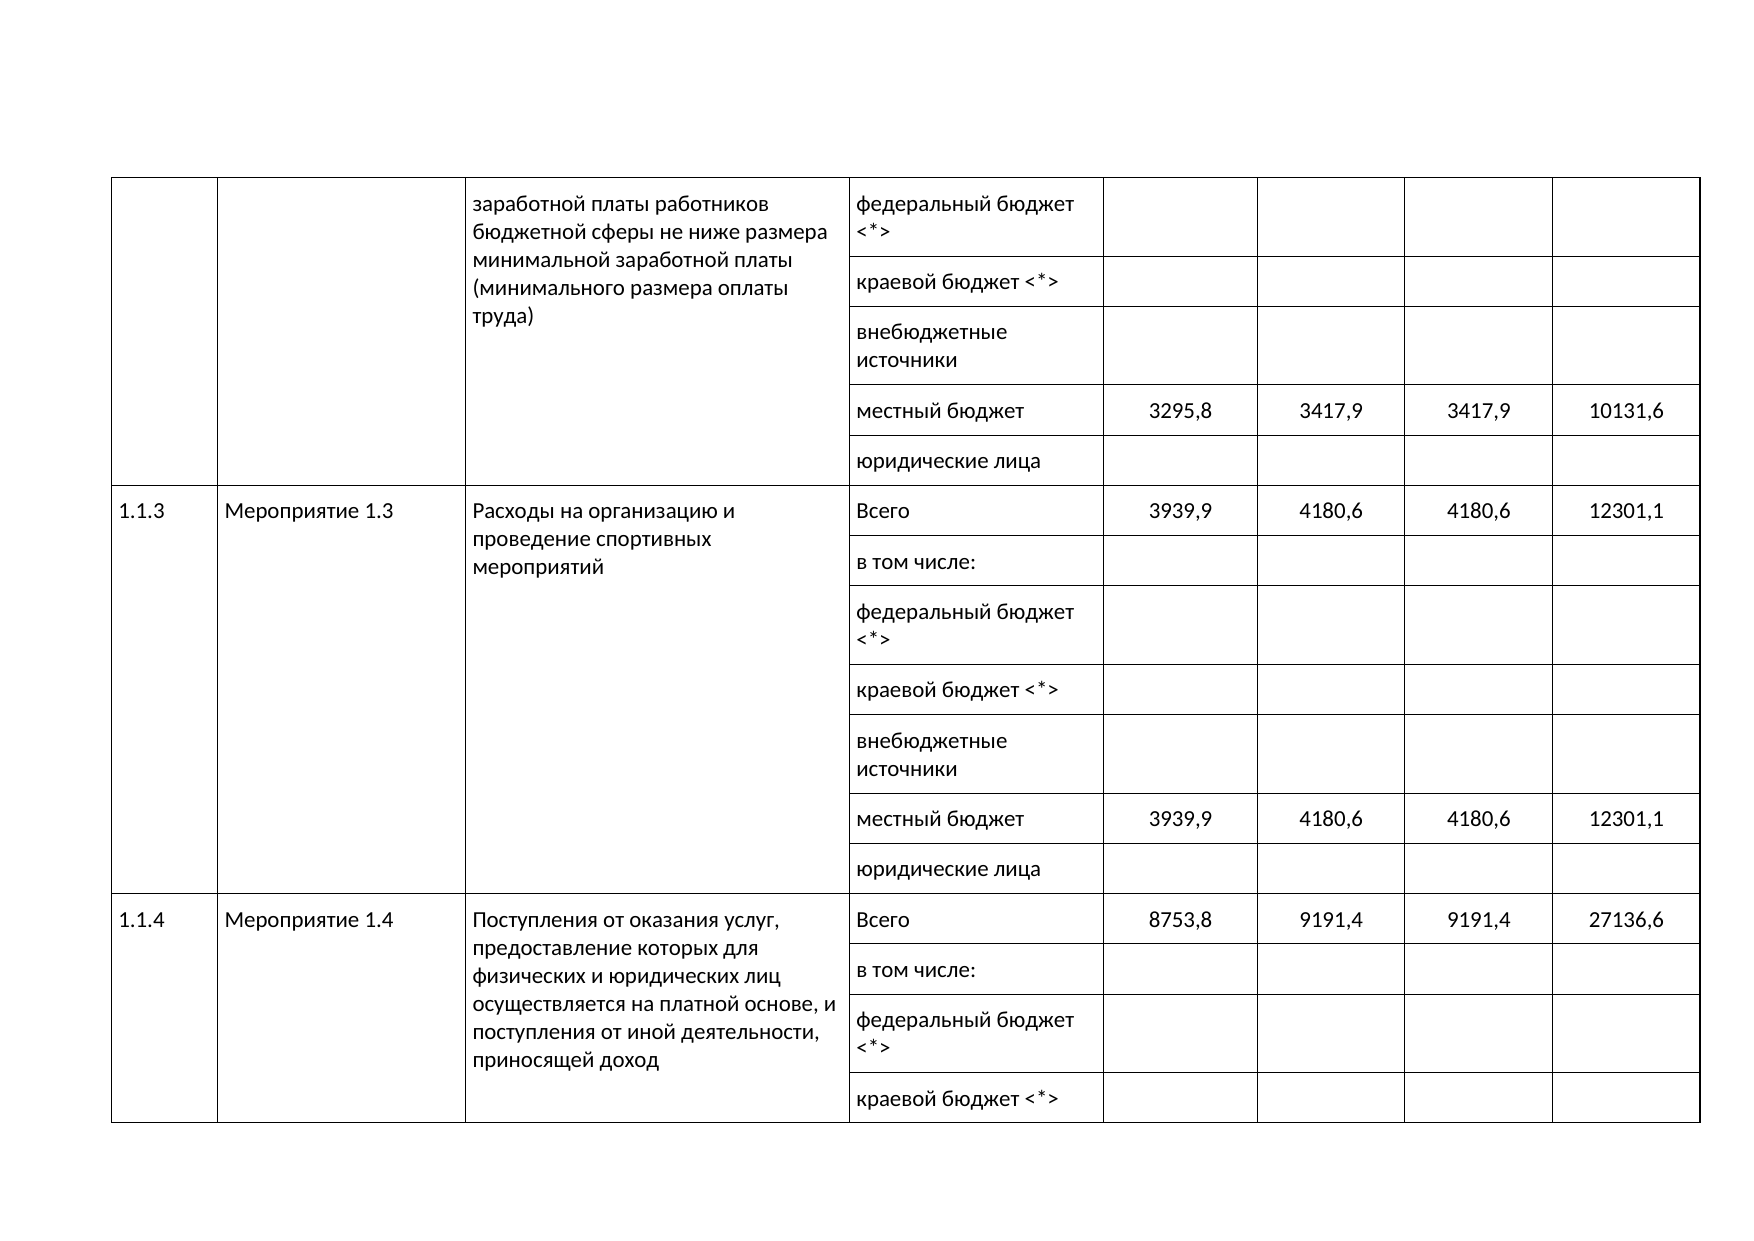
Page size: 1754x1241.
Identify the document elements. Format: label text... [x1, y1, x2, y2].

table_cell [1104, 715, 1257, 792]
table_cell 12301,1 [1553, 794, 1699, 843]
table_cell федеральный бюджет <*> [850, 586, 1103, 664]
table_cell [1258, 995, 1404, 1072]
table_cell [1258, 257, 1404, 306]
table_cell [1553, 536, 1699, 585]
table_cell [1405, 715, 1552, 792]
table_cell [1258, 436, 1404, 485]
table_cell [1104, 178, 1257, 256]
table_cell 4180,6 [1405, 794, 1552, 843]
table_cell краевой бюджет <*> [850, 1073, 1103, 1122]
table_cell [1258, 1073, 1404, 1122]
table_cell [1104, 436, 1257, 485]
table_cell [1258, 715, 1404, 792]
table_cell [1405, 665, 1552, 714]
table_cell Всего [850, 486, 1103, 535]
table_cell [1258, 586, 1404, 664]
table_cell [1258, 536, 1404, 585]
table_cell Расходы на организацию и проведение спортивных мероприятий [466, 486, 849, 893]
table_cell [1258, 665, 1404, 714]
table_cell [1405, 944, 1552, 994]
table_cell [1258, 844, 1404, 893]
table_cell [1553, 715, 1699, 792]
table_cell 4180,6 [1405, 486, 1552, 535]
table_cell 1.1.4 [112, 894, 217, 1122]
table_cell Всего [850, 894, 1103, 943]
table_cell [1553, 995, 1699, 1072]
table_cell [1405, 178, 1552, 256]
table_cell краевой бюджет <*> [850, 257, 1103, 306]
table_cell [1405, 586, 1552, 664]
table_cell краевой бюджет <*> [850, 665, 1103, 714]
table_cell [1405, 536, 1552, 585]
table_cell [1553, 844, 1699, 893]
table_cell Мероприятие 1.4 [218, 894, 465, 1122]
table_cell [1258, 178, 1404, 256]
table_cell местный бюджет [850, 385, 1103, 434]
table_cell [1104, 586, 1257, 664]
table_cell [1258, 307, 1404, 384]
table_cell [1104, 844, 1257, 893]
table_cell [1104, 536, 1257, 585]
table_cell [1405, 1073, 1552, 1122]
table_cell [1553, 257, 1699, 306]
table_cell 12301,1 [1553, 486, 1699, 535]
table_cell [1104, 944, 1257, 994]
table_cell [1405, 436, 1552, 485]
table_cell Мероприятие 1.3 [218, 486, 465, 893]
table_cell [1405, 257, 1552, 306]
table_cell 3939,9 [1104, 794, 1257, 843]
table_cell 9191,4 [1405, 894, 1552, 943]
table_cell юридические лица [850, 436, 1103, 485]
table_cell [1104, 1073, 1257, 1122]
table_cell 27136,6 [1553, 894, 1699, 943]
table_cell 9191,4 [1258, 894, 1404, 943]
table_cell юридические лица [850, 844, 1103, 893]
table_cell федеральный бюджет <*> [850, 178, 1103, 256]
table_cell [1553, 1073, 1699, 1122]
table_cell 3417,9 [1405, 385, 1552, 434]
table_cell в том числе: [850, 944, 1103, 994]
table_cell в том числе: [850, 536, 1103, 585]
table_cell 3939,9 [1104, 486, 1257, 535]
table_cell 3295,8 [1104, 385, 1257, 434]
table_cell [1405, 995, 1552, 1072]
table_cell 4180,6 [1258, 794, 1404, 843]
table_cell Поступления от оказания услуг, предоставление которых для физических и юридических лиц осуществляется на платной основе, и поступления от иной деятельности, приносящей доход [466, 894, 849, 1122]
table_cell [1104, 665, 1257, 714]
table_cell [1104, 307, 1257, 384]
table_cell 8753,8 [1104, 894, 1257, 943]
table_cell [1553, 178, 1699, 256]
table_cell [1553, 665, 1699, 714]
table_cell [1104, 257, 1257, 306]
table_cell [1553, 307, 1699, 384]
table_cell 4180,6 [1258, 486, 1404, 535]
table_cell внебюджетные источники [850, 307, 1103, 384]
table_cell [1405, 844, 1552, 893]
table_cell федеральный бюджет <*> [850, 995, 1103, 1072]
table_cell [1258, 944, 1404, 994]
table_cell [1405, 307, 1552, 384]
table_cell [1553, 944, 1699, 994]
table_cell 3417,9 [1258, 385, 1404, 434]
table_cell [1104, 995, 1257, 1072]
table_cell внебюджетные источники [850, 715, 1103, 792]
table_cell 1.1.3 [112, 486, 217, 893]
table_cell местный бюджет [850, 794, 1103, 843]
table_cell 10131,6 [1553, 385, 1699, 434]
table_cell [1553, 436, 1699, 485]
table_cell [1553, 586, 1699, 664]
